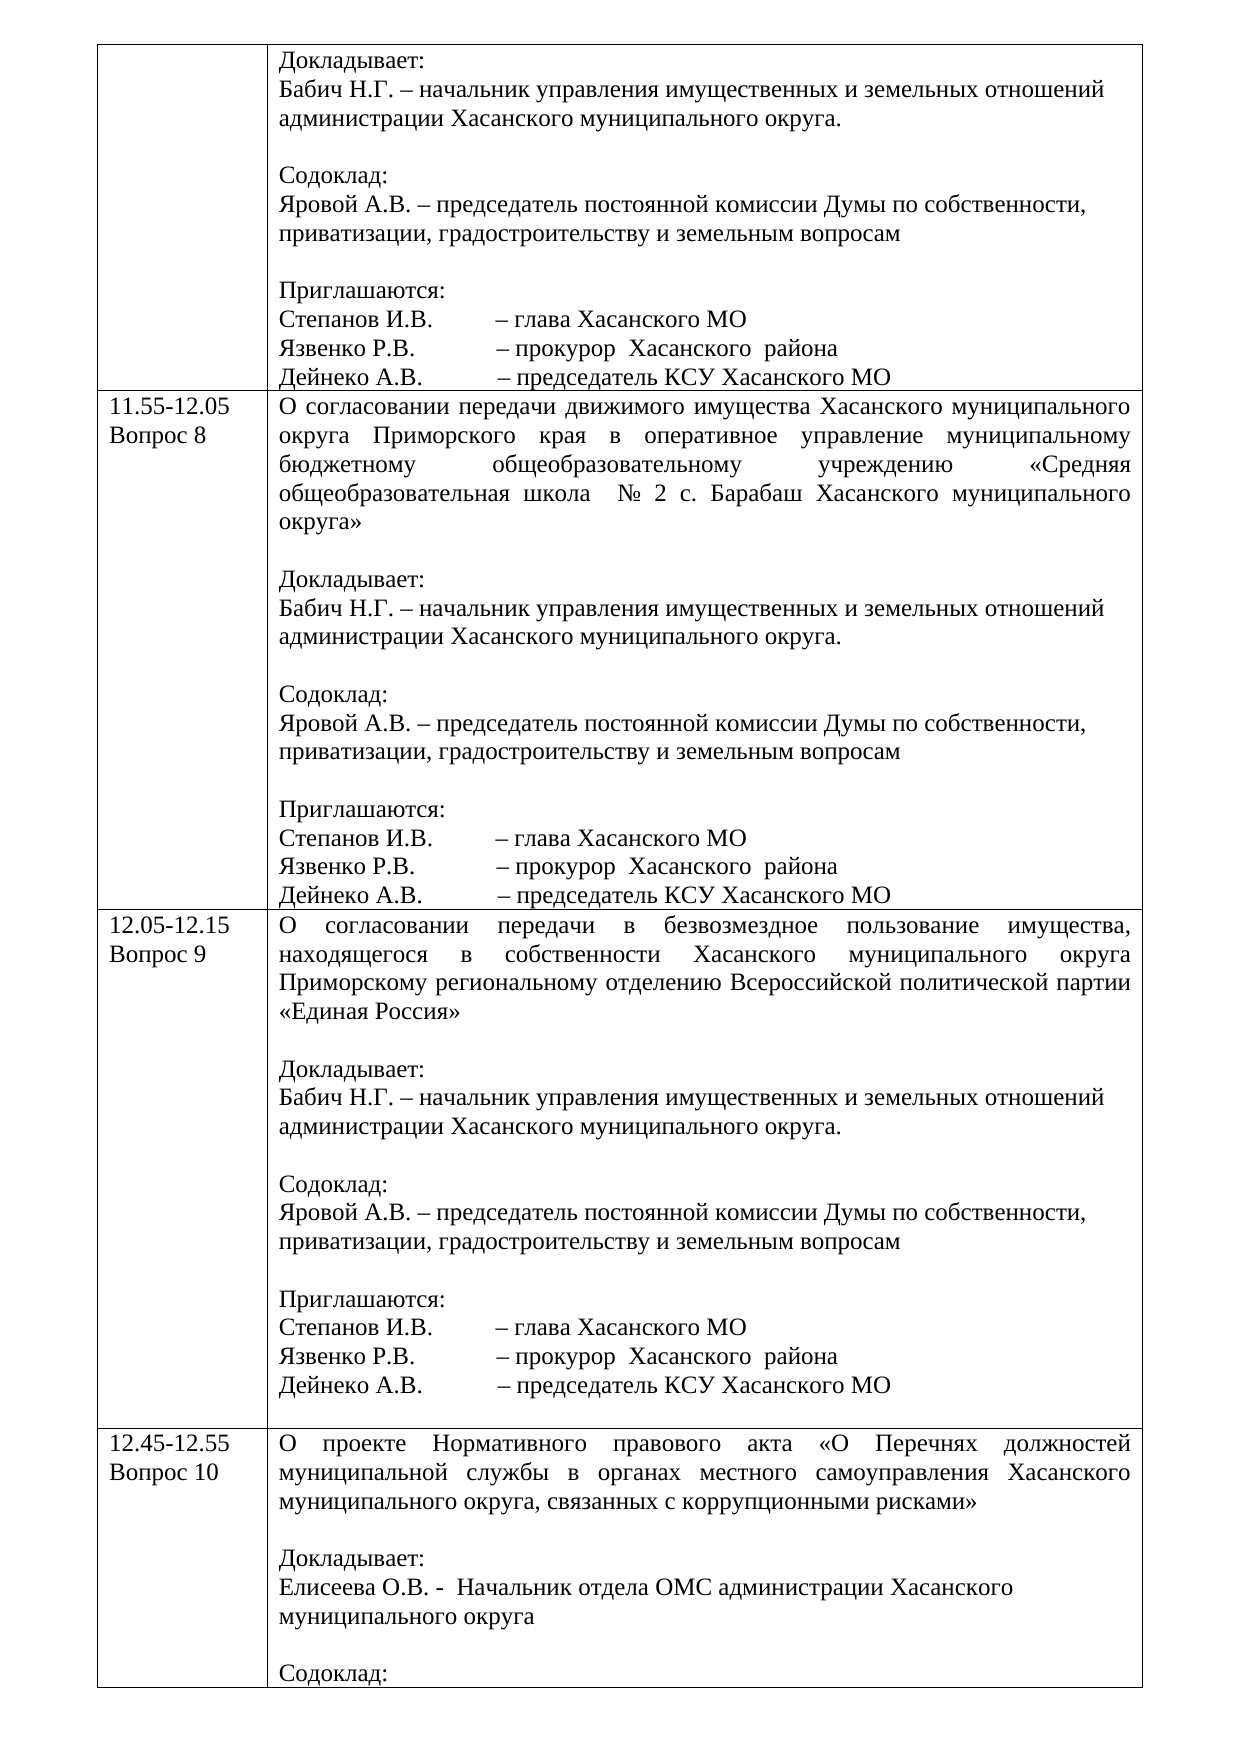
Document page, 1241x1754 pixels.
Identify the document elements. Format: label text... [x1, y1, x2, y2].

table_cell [98, 45, 267, 390]
table_cell 11.55-12.05 Вопрос 8 [98, 391, 267, 909]
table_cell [98, 1429, 267, 1687]
table_cell 12.05-12.15 Вопрос 9 [98, 910, 267, 1427]
table_cell О согласовании передачи движимого имущества Хасанского муниципального округа Приморского края в оперативное управление муниципальному бюджетному общеобразовательному учреждению «Средняя общеобразовательная школа № 2 с. Барабаш Хасанского муниципального округа» Докладывает: Бабич Н.Г. – начальник управления имущественных и земельных отношений администрации Хасанского муниципального округа. Содоклад: Яровой А.В. – председатель постоянной комиссии Думы по собственности, приватизации, градостроительству и земельным вопросам Приглашаются: Степанов И.В. – глава Хасанского МО Язвенко Р.В. – прокурор Хасанского района Дейнеко А.В. – председатель КСУ Хасанского МО [268, 391, 1142, 909]
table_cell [268, 1429, 1142, 1687]
table_cell О согласовании передачи в безвозмездное пользование имущества, находящегося в собственности Хасанского муниципального округа Приморскому региональному отделению Всероссийской политической партии «Единая Россия» Докладывает: Бабич Н.Г. – начальник управления имущественных и земельных отношений администрации Хасанского муниципального округа. Содоклад: Яровой А.В. – председатель постоянной комиссии Думы по собственности, приватизации, градостроительству и земельным вопросам Приглашаются: Степанов И.В. – глава Хасанского МО Язвенко Р.В. – прокурор Хасанского района Дейнеко А.В. – председатель КСУ Хасанского МО [268, 910, 1142, 1427]
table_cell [268, 45, 1142, 390]
